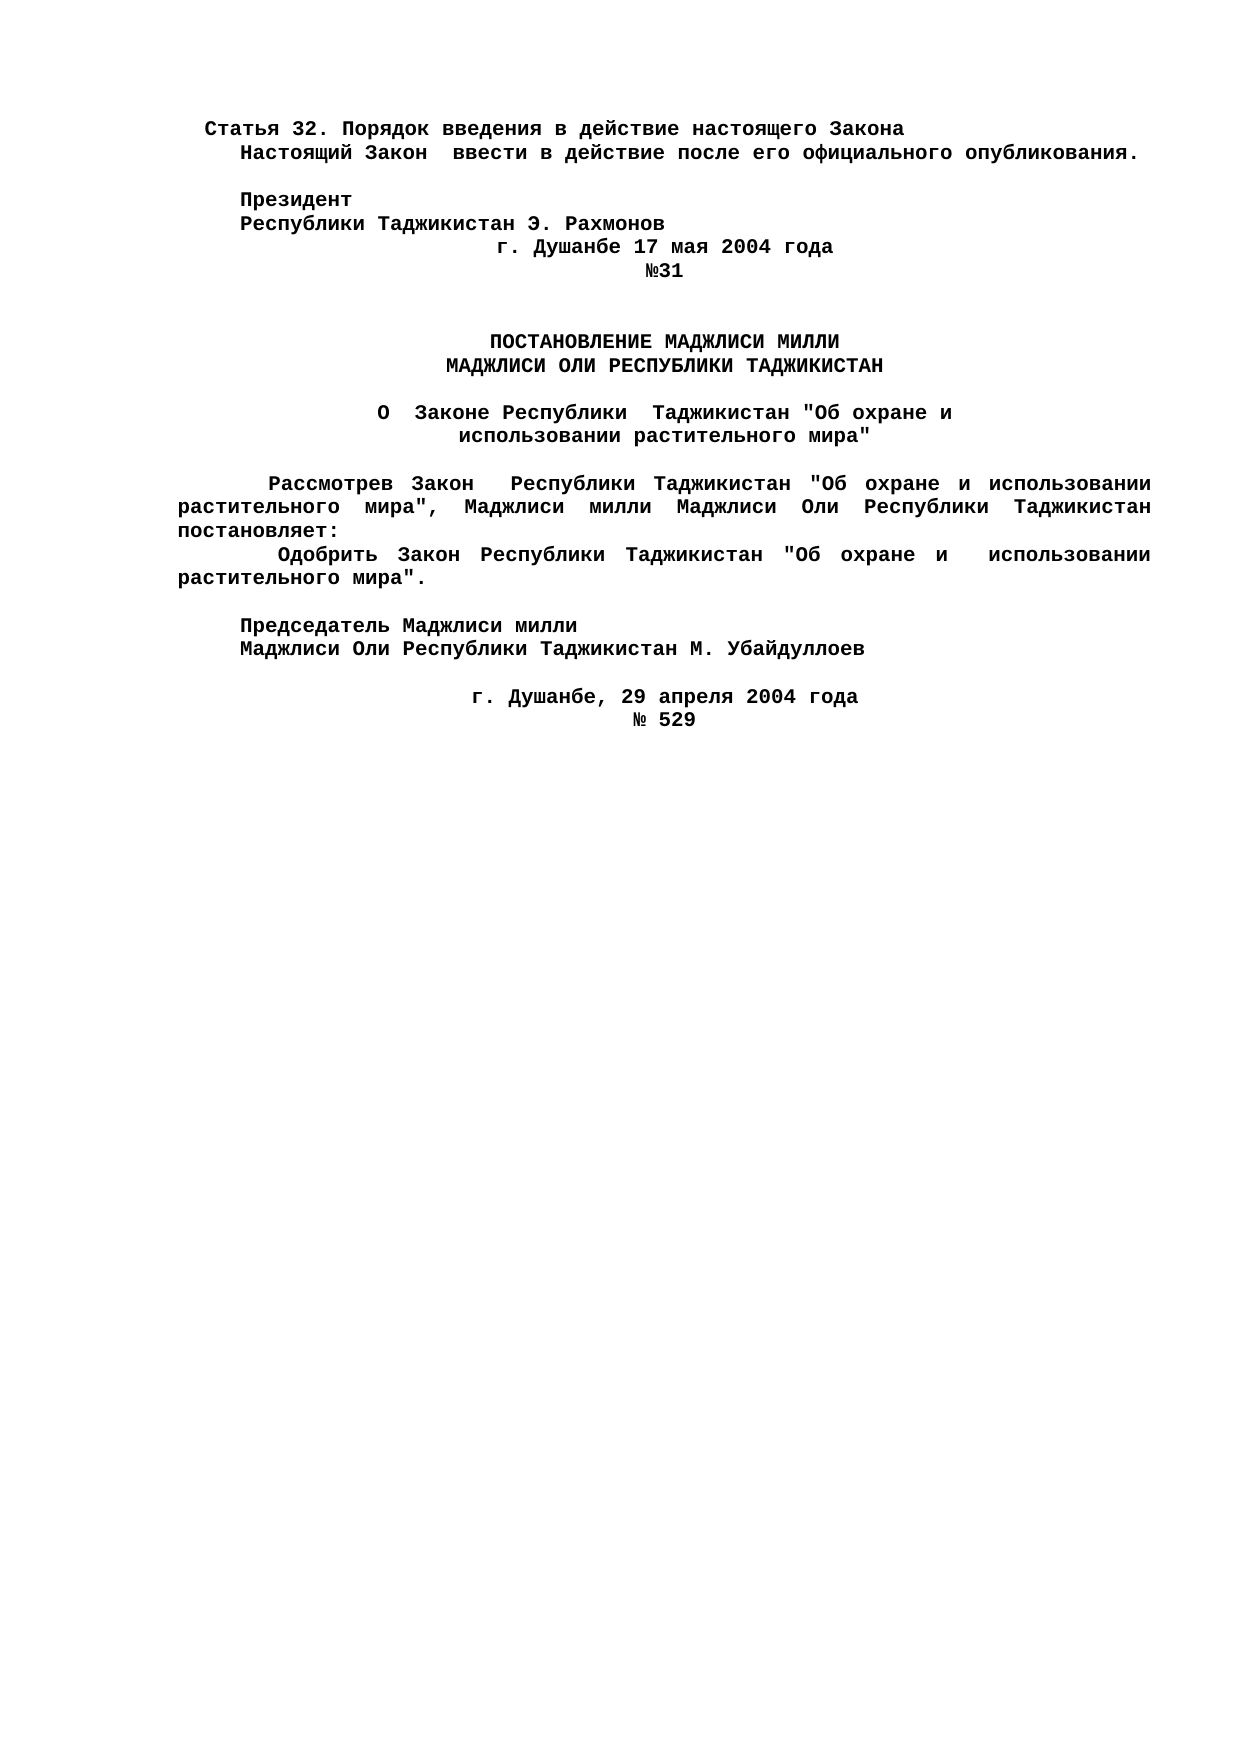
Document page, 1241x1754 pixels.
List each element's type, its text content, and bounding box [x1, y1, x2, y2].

text ПОСТАНОВЛЕНИЕ МАДЖЛИСИ МИЛЛИ [177, 331, 1152, 354]
text Президент [177, 189, 1152, 213]
text использовании растительного мира" [177, 426, 1152, 449]
text Настоящий Закон ввести в действие после его официального опубликования. [177, 142, 1152, 165]
text № 529 [177, 709, 1152, 733]
text О Законе Республики Таджикистан "Об охране и [177, 402, 1152, 426]
text МАДЖЛИСИ ОЛИ РЕСПУБЛИКИ ТАДЖИКИСТАН [177, 354, 1152, 378]
text Одобрить Закон Республики Таджикистан "Об охране и использовании растительного мира". [177, 544, 1152, 591]
text №31 [177, 260, 1152, 284]
text Председатель Маджлиси милли [177, 615, 1152, 638]
text Маджлиси Оли Республики Таджикистан М. Убайдуллоев [177, 638, 1152, 662]
text г. Душанбе, 29 апреля 2004 года [177, 686, 1152, 709]
text Республики Таджикистан Э. Рахмонов [177, 213, 1152, 236]
text Рассмотрев Закон Республики Таджикистан "Об охране и использовании растительного мира", Маджлиси милли Маджлиси Оли Республики Таджикистан постановляет: [177, 473, 1152, 544]
text г. Душанбе 17 мая 2004 года [177, 236, 1152, 260]
text Статья 32. Порядок введения в действие настоящего Закона [177, 118, 1152, 142]
